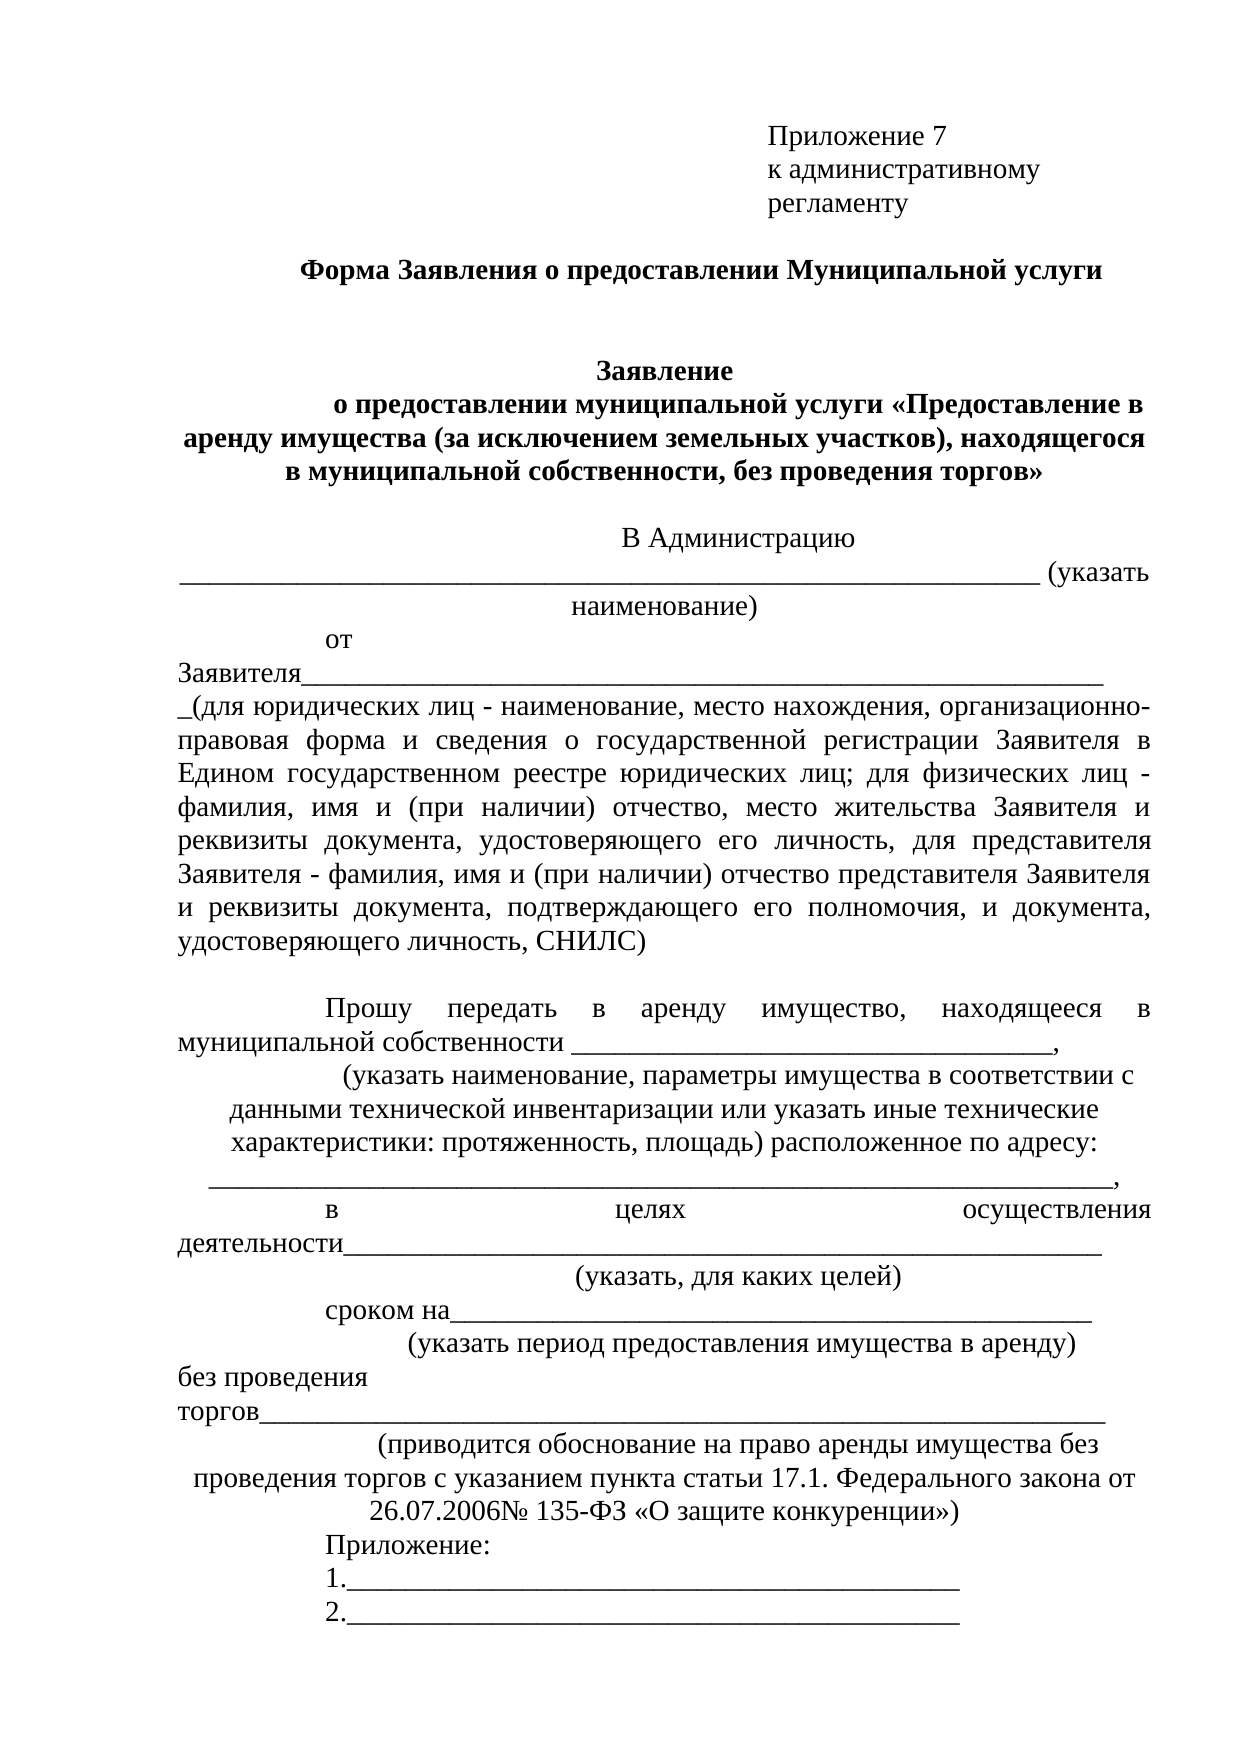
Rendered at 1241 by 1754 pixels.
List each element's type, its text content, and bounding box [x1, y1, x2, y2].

text (приводится обоснование на право аренды имущества без проведения торгов с указанием пункта статьи 17.1. Федерального закона от 26.07.2006№ 135-ФЗ «О защите конкуренции») [177, 1426, 1152, 1527]
text (указать период предоставления имущества в аренду) [177, 1326, 1152, 1359]
text (указать наименование, параметры имущества в соответствии с данными технической инвентаризации или указать иные технические характеристики: протяженность, площадь) расположенное по адресу: ______________________________________________________________, [177, 1057, 1152, 1191]
subtitle к административному регламенту [767, 152, 1152, 219]
text Форма Заявления о предоставлении Муниципальной услуги [177, 252, 1152, 286]
text сроком на____________________________________________ [177, 1292, 1152, 1326]
text 1.__________________________________________ [177, 1560, 1152, 1594]
text в целях осуществления деятельности____________________________________________________ [177, 1191, 1152, 1258]
text Заявление [177, 353, 1152, 386]
text 2.__________________________________________ [177, 1594, 1152, 1627]
text о предоставлении муниципальной услуги «Предоставление в аренду имущества (за исключением земельных участков), находящегося в муниципальной собственности, без проведения торгов» [177, 386, 1152, 487]
text (указать, для каких целей) [177, 1258, 1152, 1292]
text от Заявителя________________________________________________________(для юридических лиц - наименование, место нахождения, организационно-правовая форма и сведения о государственной регистрации Заявителя в Едином государственном реестре юридических лиц; для физических лиц - фамилия, имя и (при наличии) отчество, место жительства Заявителя и реквизиты документа, удостоверяющего его личность, для представителя Заявителя - фамилия, имя и (при наличии) отчество представителя Заявителя и реквизиты документа, подтверждающего его полномочия, и документа, удостоверяющего личность, СНИЛС) [177, 621, 1152, 957]
subtitle Приложение 7 [767, 118, 1152, 152]
text Приложение: [177, 1527, 1152, 1560]
text В Администрацию ___________________________________________________________ (указать наименование) [177, 521, 1152, 621]
text Прошу передать в аренду имущество, находящееся в муниципальной собственности _________________________________, [177, 990, 1152, 1057]
text без проведения торгов__________________________________________________________ [177, 1359, 1152, 1426]
